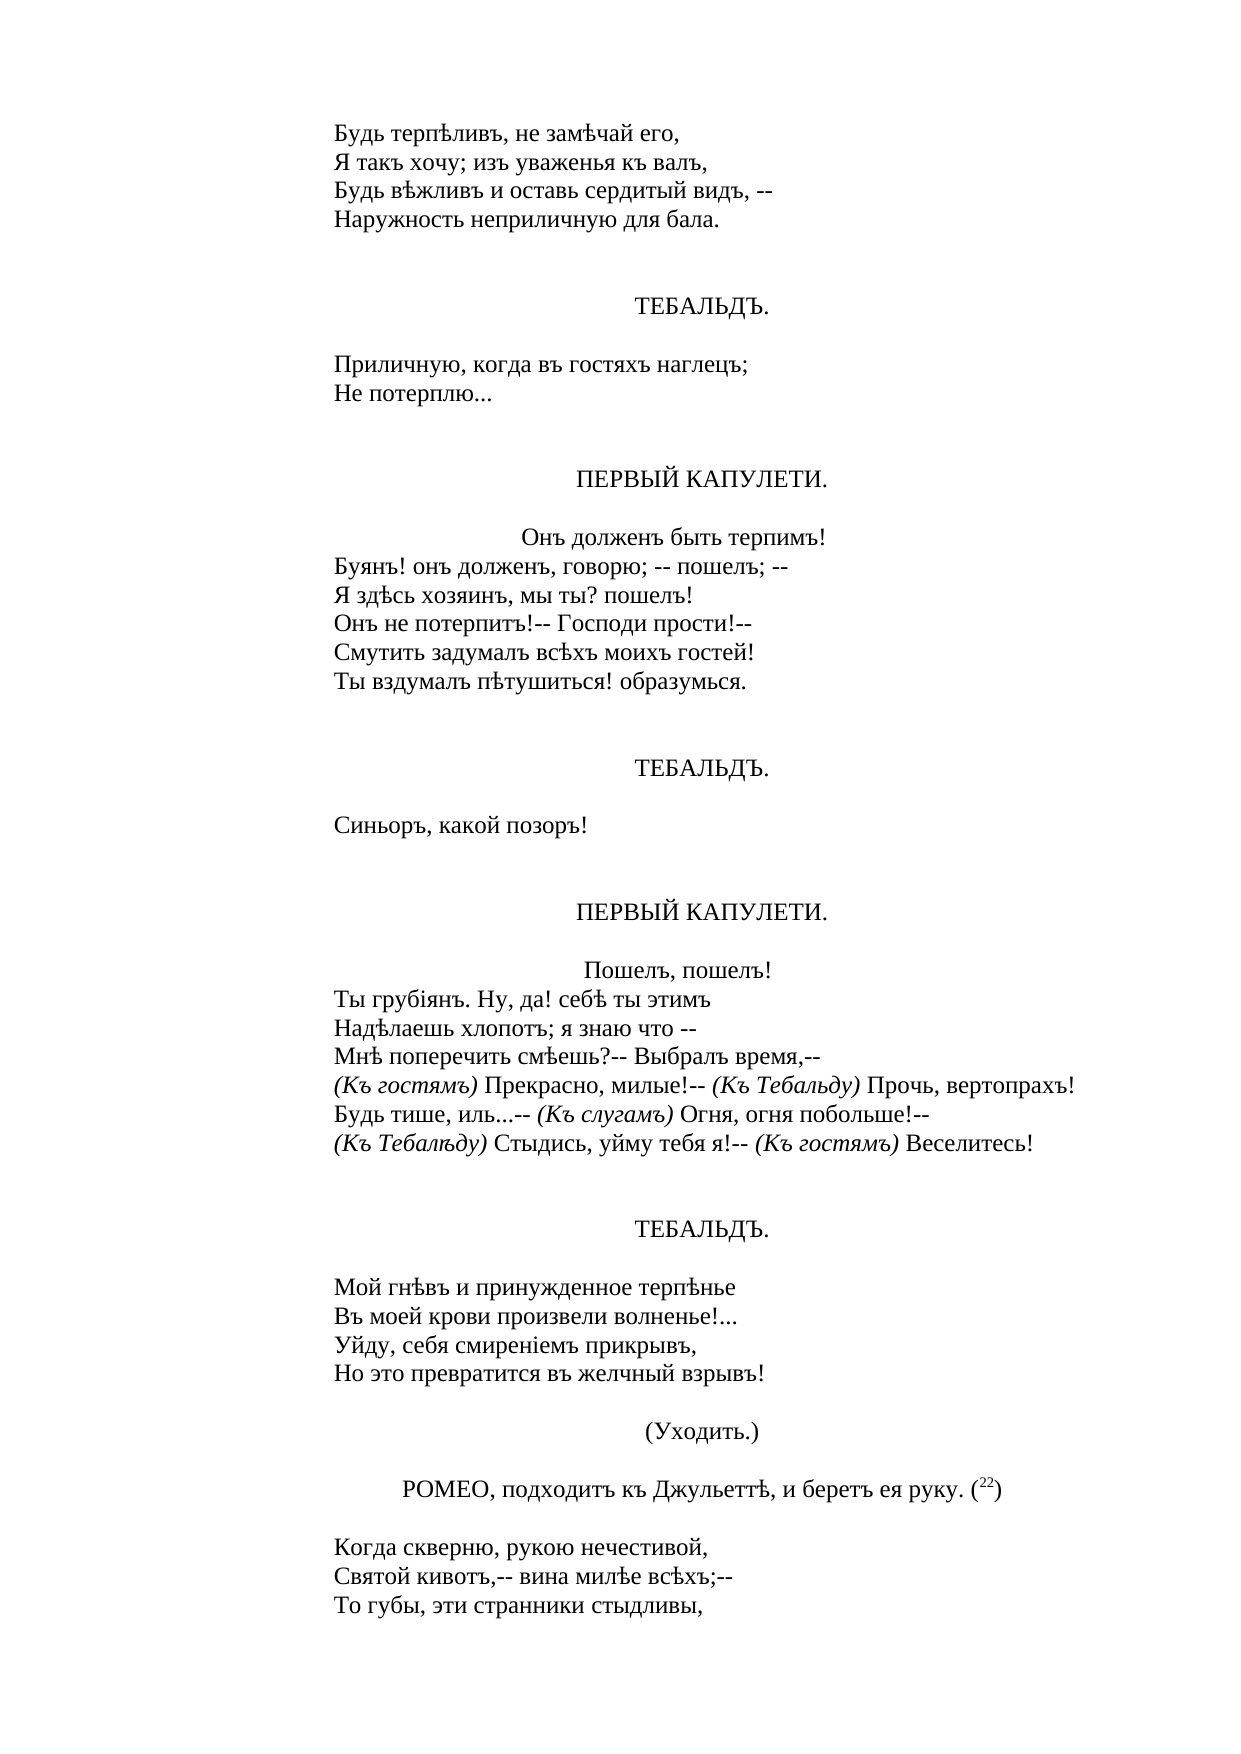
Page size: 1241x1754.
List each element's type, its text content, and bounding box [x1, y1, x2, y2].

text Я такъ хочу; изъ уваженья къ валъ, [252, 147, 1152, 176]
text Будь вѣжливъ и оставь сердитый видъ, -- [252, 176, 1152, 204]
text Святой кивотъ,-- вина милѣе всѣхъ;-- [252, 1561, 1152, 1590]
text Онъ не потерпитъ!-- Господи прости!-- [252, 608, 1152, 637]
text Ты вздумалъ пѣтушиться! образумься. [252, 666, 1152, 695]
text Синьоръ, какой позоръ! [252, 811, 1152, 839]
text ТЕБАЛЬДЪ. [252, 291, 1152, 320]
text Не потерплю... [252, 378, 1152, 406]
text Ты грубіянъ. Ну, да! себѣ ты этимъ [252, 984, 1152, 1013]
text РОМЕО, подходитъ къ Джульеттѣ, и беретъ ея руку. (22) [252, 1474, 1152, 1503]
text Пошелъ, пошелъ! [252, 955, 1152, 984]
text Наружность неприличную для бала. [252, 204, 1152, 233]
text Смутить задумалъ всѣхъ моихъ гостей! [252, 637, 1152, 666]
text Онъ долженъ быть терпимъ! [252, 522, 1152, 551]
text ПЕРВЫЙ КАПУЛЕТИ. [252, 897, 1152, 926]
text Въ моей крови произвели волненье!... [252, 1301, 1152, 1330]
text ПЕРВЫЙ КАПУЛЕТИ. [252, 464, 1152, 493]
text Надѣлаешь хлопотъ; я знаю что -- [252, 1013, 1152, 1041]
text Приличную, когда въ гостяхъ наглецъ; [252, 349, 1152, 378]
text Но это превратится въ желчный взрывъ! [252, 1358, 1152, 1387]
text ТЕБАЛЬДЪ. [252, 753, 1152, 781]
text То губы, эти странники стыдливы, [252, 1590, 1152, 1618]
text ТЕБАЛЬДЪ. [252, 1214, 1152, 1243]
text (Уходить.) [252, 1416, 1152, 1445]
text Когда скверню, рукою нечестивой, [252, 1532, 1152, 1561]
text Я здѣсь хозяинъ, мы ты? пошелъ! [252, 580, 1152, 608]
text Уйду, себя смиреніемъ прикрывъ, [252, 1330, 1152, 1358]
text Мнѣ поперечить смѣешь?-- Выбралъ время,-- [252, 1041, 1152, 1070]
text (Къ гостямъ) Прекрасно, милые!-- (Къ Тебальду) Прочь, вертопрахъ! [252, 1070, 1152, 1099]
text Будь тише, иль...-- (Къ слугамъ) Огня, огня побольше!-- [252, 1099, 1152, 1128]
text (Къ Тебалѣду) Стыдись, уйму тебя я!-- (Къ гостямъ) Веселитесь! [252, 1128, 1152, 1156]
text Будь терпѣливъ, не замѣчай его, [252, 118, 1152, 147]
text Мой гнѣвъ и принужденное терпѣнье [252, 1272, 1152, 1301]
text Буянъ! онъ долженъ, говорю; -- пошелъ; -- [252, 551, 1152, 580]
